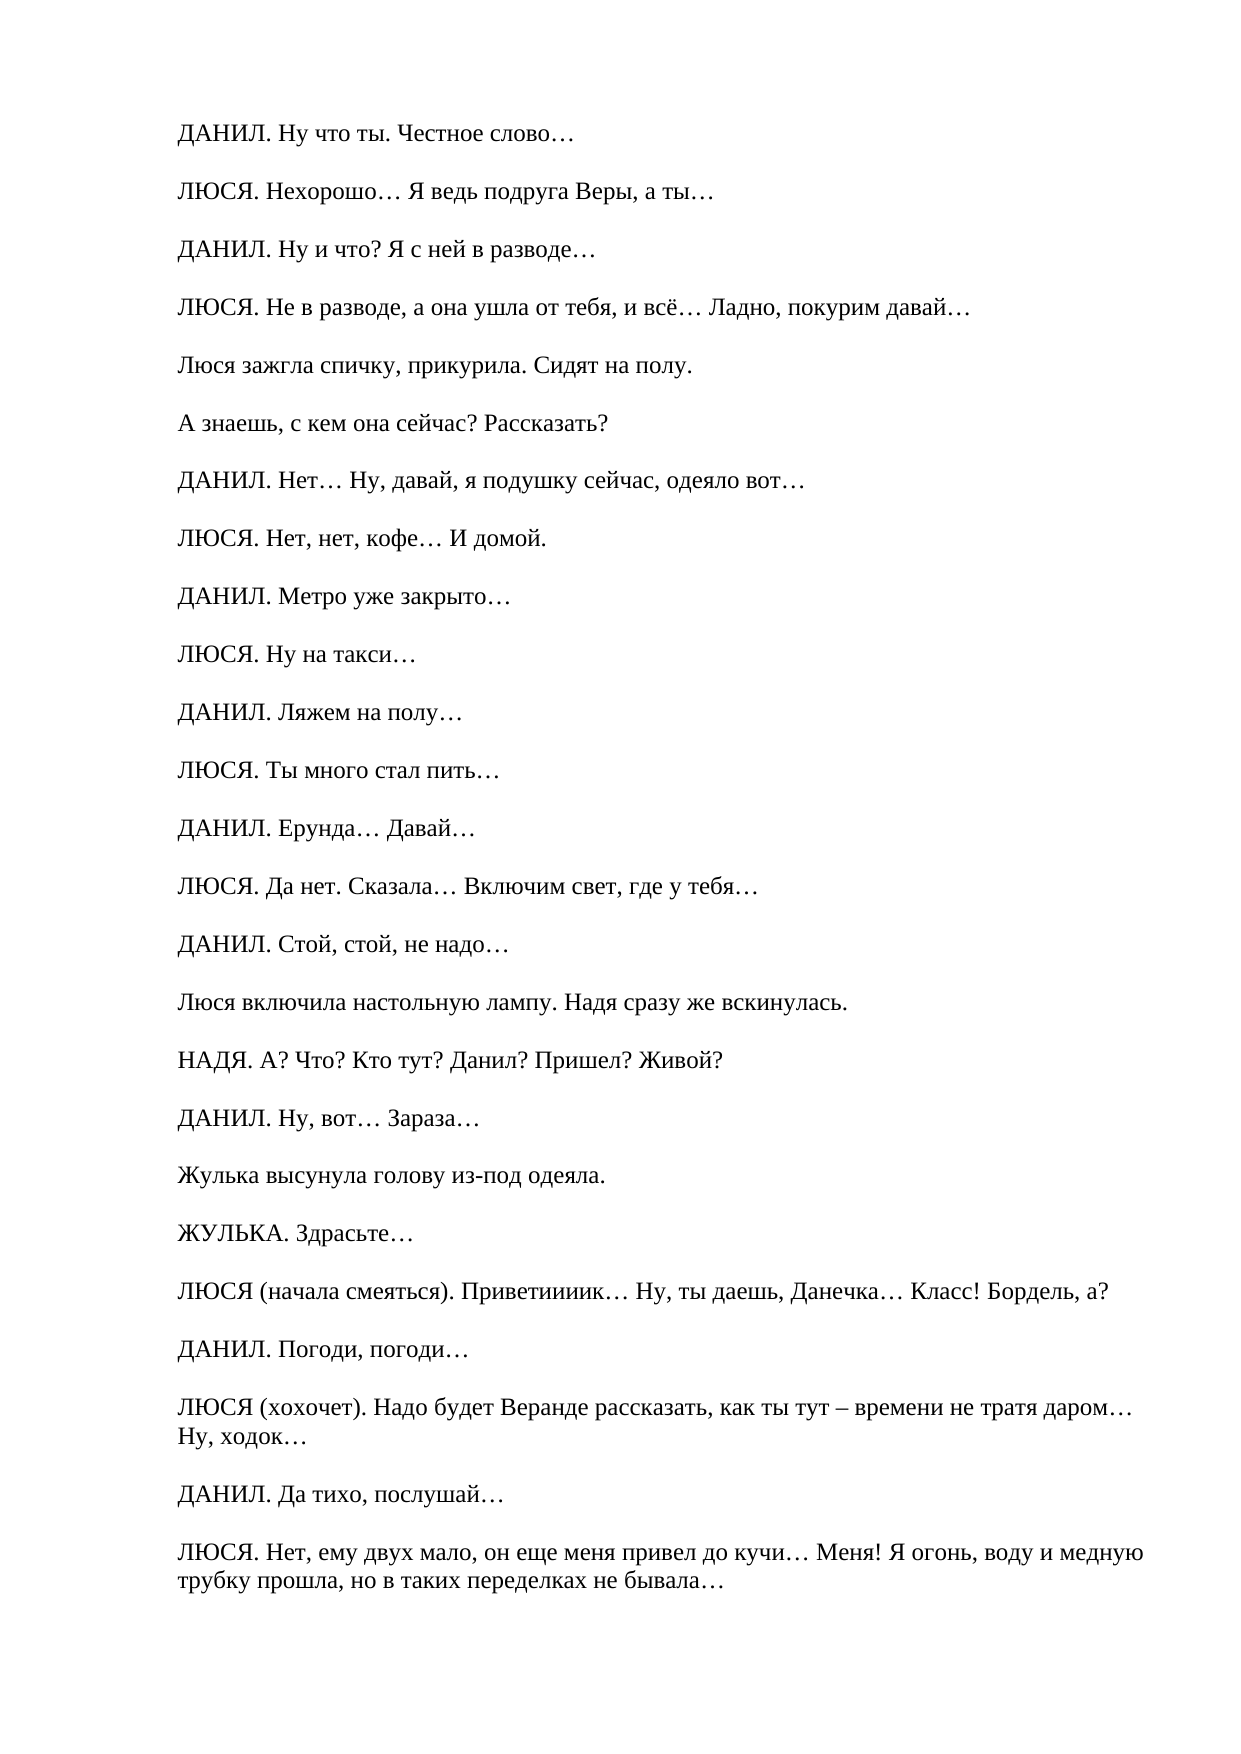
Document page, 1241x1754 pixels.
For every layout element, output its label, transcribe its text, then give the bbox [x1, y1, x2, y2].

text ЛЮСЯ. Нет, нет, кофе… И домой. [177, 523, 1152, 552]
text ДАНИЛ. Ляжем на полу… [177, 697, 1152, 726]
text ДАНИЛ. Погоди, погоди… [177, 1334, 1152, 1363]
text ЖУЛЬКА. Здрасьте… [177, 1218, 1152, 1247]
text ДАНИЛ. Ну и что? Я с ней в разводе… [177, 234, 1152, 263]
text Люся включила настольную лампу. Надя сразу же вскинулась. [177, 987, 1152, 1016]
text НАДЯ. А? Что? Кто тут? Данил? Пришел? Живой? [177, 1045, 1152, 1073]
text ЛЮСЯ. Нехорошо… Я ведь подруга Веры, а ты… [177, 176, 1152, 205]
text ЛЮСЯ. Нет, ему двух мало, он еще меня привел до кучи… Меня! Я огонь, воду и медную трубку прошла, но в таких переделках не бывала… [177, 1537, 1152, 1594]
text ЛЮСЯ (начала смеяться). Приветиииик… Ну, ты даешь, Данечка… Класс! Бордель, а? [177, 1276, 1152, 1305]
text ЛЮСЯ (хохочет). Надо будет Веранде рассказать, как ты тут – времени не тратя даром… Ну, ходок… [177, 1392, 1152, 1450]
text ДАНИЛ. Ну что ты. Честное слово… [177, 118, 1152, 147]
text ЛЮСЯ. Не в разводе, а она ушла от тебя, и всё… Ладно, покурим давай… [177, 292, 1152, 321]
text ЛЮСЯ. Да нет. Сказала… Включим свет, где у тебя… [177, 871, 1152, 900]
text ДАНИЛ. Метро уже закрыто… [177, 581, 1152, 610]
text ДАНИЛ. Ну, вот… Зараза… [177, 1103, 1152, 1131]
text ДАНИЛ. Ерунда… Давай… [177, 813, 1152, 842]
text Люся зажгла спичку, прикурила. Сидят на полу. [177, 350, 1152, 378]
text ДАНИЛ. Стой, стой, не надо… [177, 929, 1152, 958]
text ДАНИЛ. Да тихо, послушай… [177, 1479, 1152, 1508]
text А знаешь, с кем она сейчас? Рассказать? [177, 408, 1152, 436]
text ЛЮСЯ. Ты много стал пить… [177, 755, 1152, 784]
text Жулька высунула голову из-под одеяла. [177, 1161, 1152, 1189]
text ДАНИЛ. Нет… Ну, давай, я подушку сейчас, одеяло вот… [177, 466, 1152, 494]
text ЛЮСЯ. Ну на такси… [177, 639, 1152, 668]
